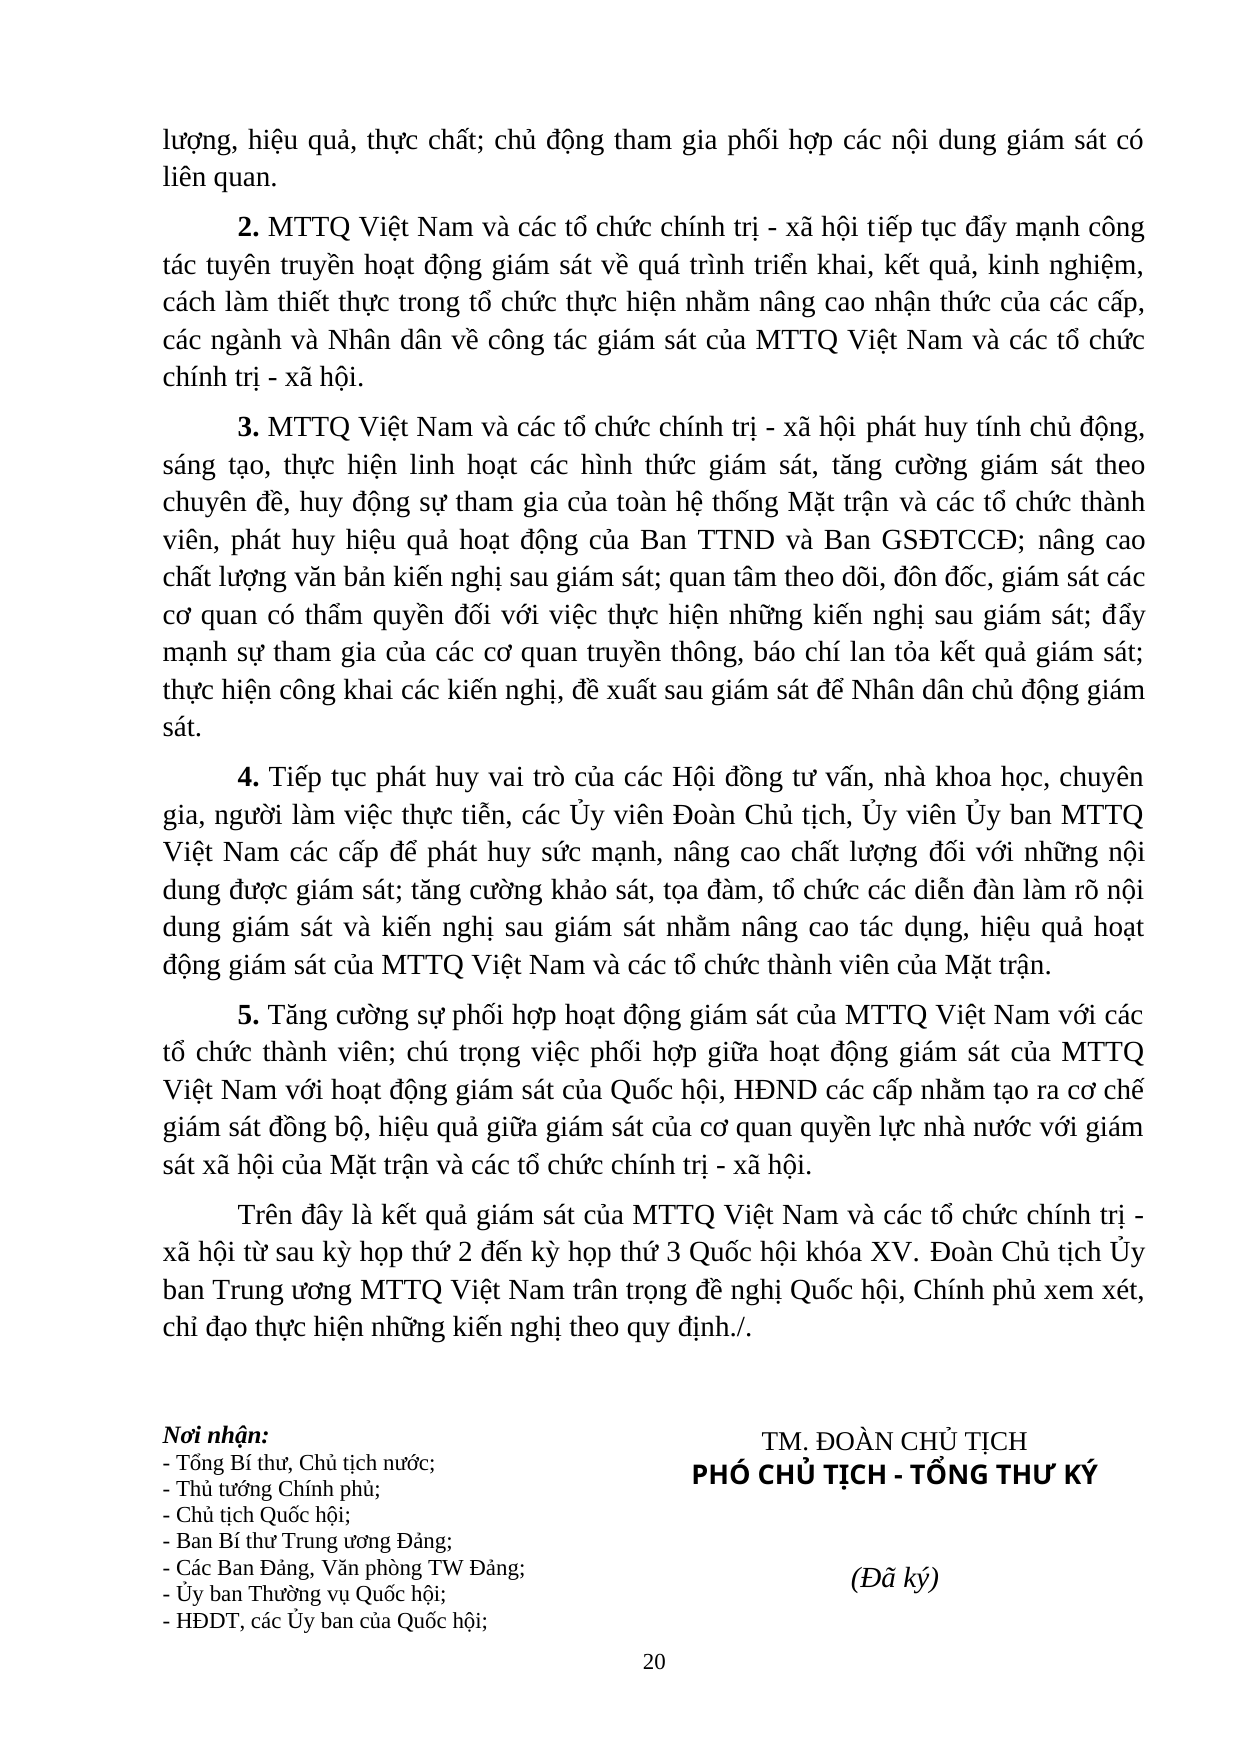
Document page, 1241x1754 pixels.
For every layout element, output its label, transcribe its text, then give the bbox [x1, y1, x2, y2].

text 2. MTTQ Việt Nam và các tổ chức chính trị - xã hội tiếp tục đẩy mạnh công tác tuyên truyền hoạt động giám sát về quá trình triển khai, kết quả, kinh nghiệm, cách làm thiết thực trong tổ chức thực hiện nhằm nâng cao nhận thức của các cấp, các ngành và Nhân dân về công tác giám sát của MTTQ Việt Nam và các tổ chức chính trị - xã hội. [163, 206, 1146, 247]
text 5. Tăng cường sự phối hợp hoạt động giám sát của MTTQ Việt Nam với các tổ chức thành viên; chú trọng việc phối hợp giữa hoạt động giám sát của MTTQ Việt Nam với hoạt động giám sát của Quốc hội, HĐND các cấp nhằm tạo ra cơ chế giám sát đồng bộ, hiệu quả giữa giám sát của cơ quan quyền lực nhà nước với giám sát xã hội của Mặt trận và các tổ chức chính trị - xã hội. [163, 1143, 1146, 1182]
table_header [151, 1391, 647, 1648]
text Trên đây là kết quả giám sát của MTTQ Việt Nam và các tổ chức chính trị - xã hội từ sau kỳ họp thứ 2 đến kỳ họp thứ 3 Quốc hội khóa XV. Đoàn Chủ tịch Ủy ban Trung ương MTTQ Việt Nam trân trọng đề nghị Quốc hội, Chính phủ xem xét, chỉ đạo thực hiện những kiến nghị theo quy định./. [163, 1193, 1146, 1377]
text 5. Tăng cường sự phối hợp hoạt động giám sát của MTTQ Việt Nam với các tổ chức thành viên; chú trọng việc phối hợp giữa hoạt động giám sát của MTTQ Việt Nam với hoạt động giám sát của Quốc hội, HĐND các cấp nhằm tạo ra cơ chế giám sát đồng bộ, hiệu quả giữa giám sát của cơ quan quyền lực nhà nước với giám sát xã hội của Mặt trận và các tổ chức chính trị - xã hội. [163, 993, 1146, 1034]
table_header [647, 1391, 1142, 1648]
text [163, 119, 1146, 194]
text 2. MTTQ Việt Nam và các tổ chức chính trị - xã hội tiếp tục đẩy mạnh công tác tuyên truyền hoạt động giám sát về quá trình triển khai, kết quả, kinh nghiệm, cách làm thiết thực trong tổ chức thực hiện nhằm nâng cao nhận thức của các cấp, các ngành và Nhân dân về công tác giám sát của MTTQ Việt Nam và các tổ chức chính trị - xã hội. [163, 355, 1146, 394]
text 3. MTTQ Việt Nam và các tổ chức chính trị - xã hội phát huy tính chủ động, sáng tạo, thực hiện linh hoạt các hình thức giám sát, tăng cường giám sát theo chuyên đề, huy động sự tham gia của toàn hệ thống Mặt trận và các tổ chức thành viên, phát huy hiệu quả hoạt động của Ban TTND và Ban GSĐTCCĐ; nâng cao chất lượng văn bản kiến nghị sau giám sát; quan tâm theo dõi, đôn đốc, giám sát các cơ quan có thẩm quyền đối với việc thực hiện những kiến nghị sau giám sát; đẩy mạnh sự tham gia của các cơ quan truyền thông, báo chí lan tỏa kết quả giám sát; thực hiện công khai các kiến nghị, đề xuất sau giám sát để Nhân dân chủ động giám sát. [163, 406, 1146, 744]
text 4. Tiếp tục phát huy vai trò của các Hội đồng tư vấn, nhà khoa học, chuyên gia, người làm việc thực tiễn, các Ủy viên Đoàn Chủ tịch, Ủy viên Ủy ban MTTQ Việt Nam các cấp để phát huy sức mạnh, nâng cao chất lượng đối với những nội dung được giám sát; tăng cường khảo sát, tọa đàm, tổ chức các diễn đàn làm rõ nội dung giám sát và kiến nghị sau giám sát nhằm nâng cao tác dụng, hiệu quả hoạt động giám sát của MTTQ Việt Nam và các tổ chức thành viên của Mặt trận. [163, 756, 1146, 982]
